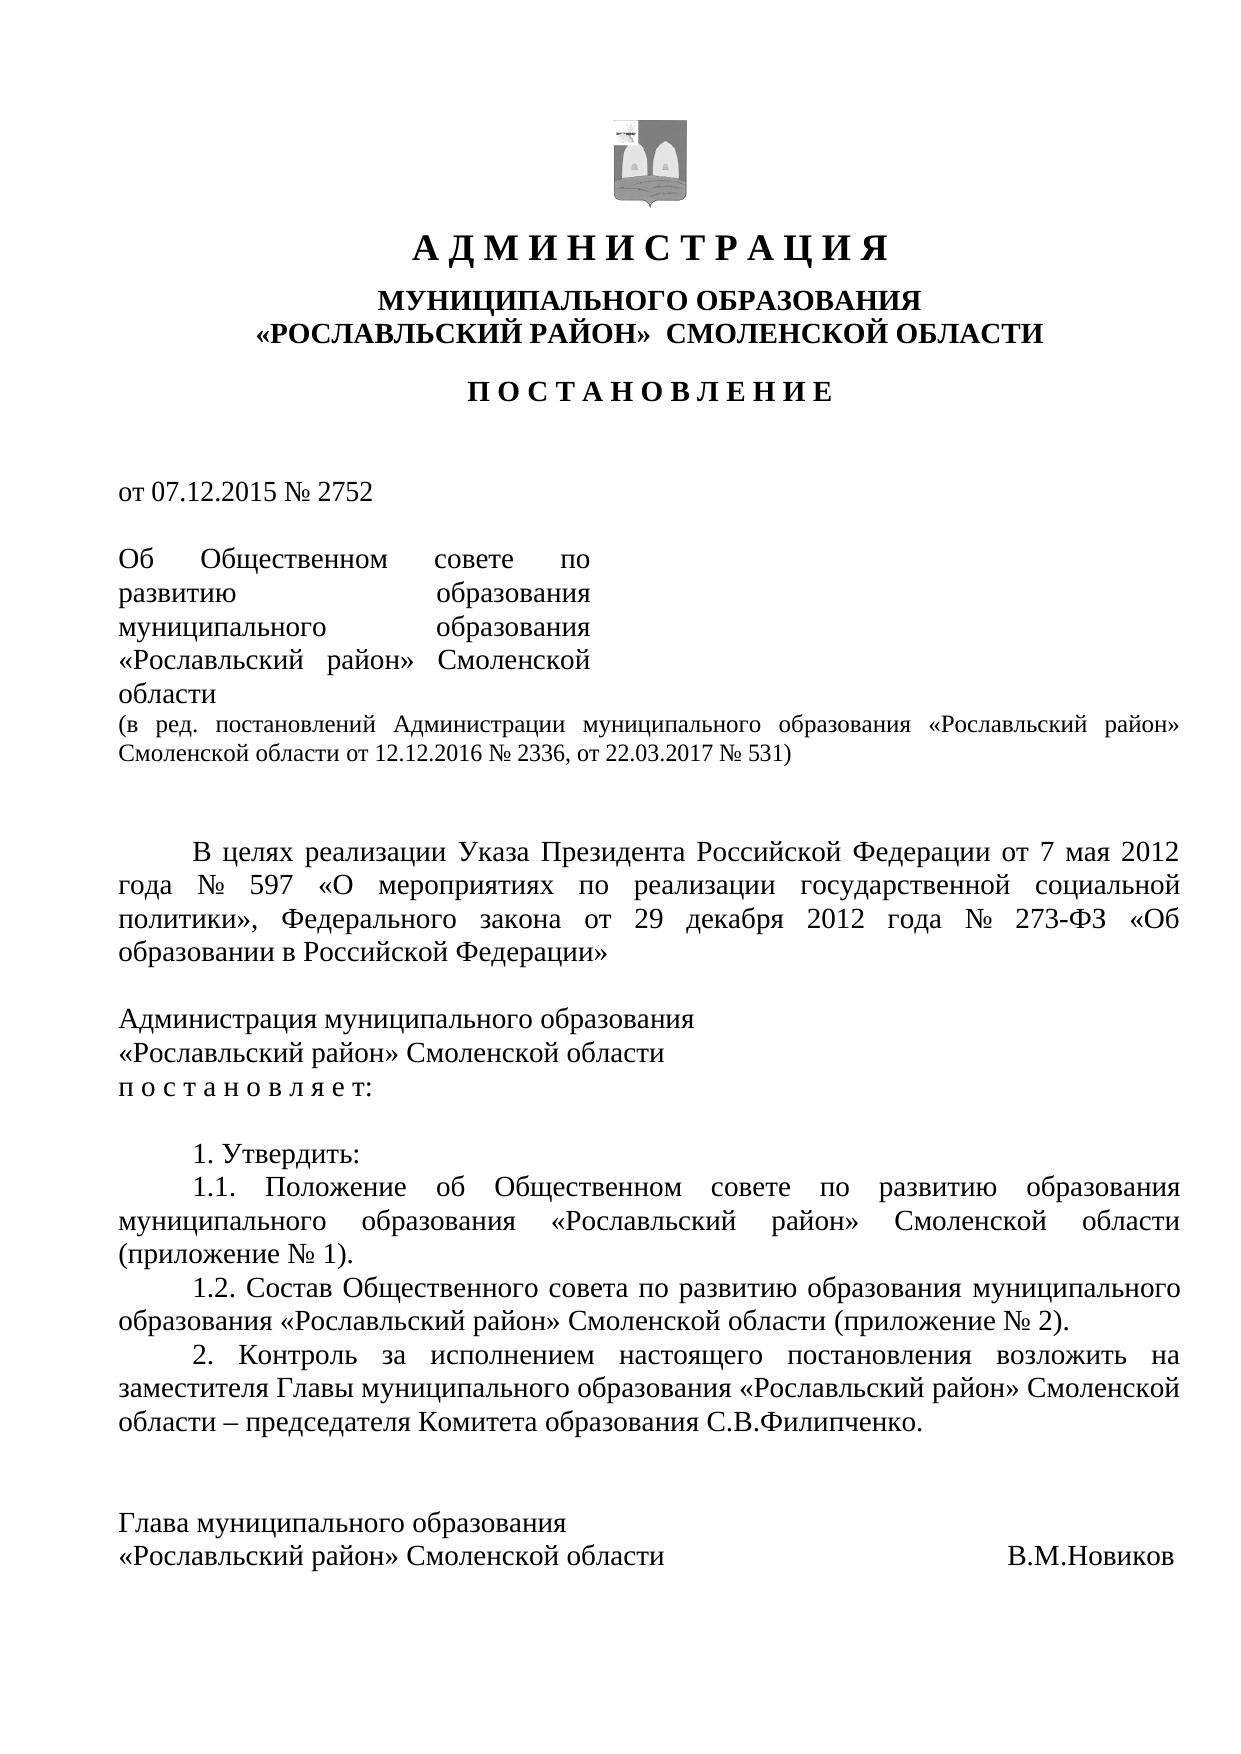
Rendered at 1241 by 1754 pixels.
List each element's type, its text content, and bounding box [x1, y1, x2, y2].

text А Д М И Н И С Т Р А Ц И Я [118, 225, 1181, 268]
text п о с т а н о в л я е т: [118, 1069, 1181, 1102]
text Администрация муниципального образования «Рославльский район» Смоленской области [118, 1002, 782, 1069]
text «РОСЛАВЛЬСКИЙ РАЙОН» СМОЛЕНСКОЙ ОБЛАСТИ [118, 316, 1181, 350]
text Глава муниципального образования [118, 1505, 1181, 1538]
list (в ред. постановлений Администрации муниципального образования «Рославльский район» Смоленской области от 12.12.2016 № 2336, от 22.03.2017 № 531) [118, 709, 1181, 767]
text «Рославльский район» Смоленской области В.М.Новиков [118, 1538, 1177, 1572]
text 1.2. Состав Общественного совета по развитию образования муниципального образования «Рославльский район» Смоленской области (приложение № 2). [118, 1270, 1181, 1337]
text П О С Т А Н О В Л Е Н И Е [118, 374, 1181, 407]
text 2. Контроль за исполнением настоящего постановления возложить на заместителя Главы муниципального образования «Рославльский район» Смоленской области – председателя Комитета образования С.В.Филипченко. [118, 1337, 1181, 1438]
text МУНИЦИПАЛЬНОГО ОБРАЗОВАНИЯ [118, 283, 1181, 316]
text Об Общественном совете по развитию образования муниципального образования «Рославльский район» Смоленской области [118, 542, 591, 709]
text В целях реализации Указа Президента Российской Федерации от 7 мая 2012 года № 597 «О мероприятиях по реализации государственной социальной политики», Федерального закона от 29 декабря 2012 года № 273-ФЗ «Об образовании в Российской Федерации» [118, 834, 1181, 968]
text от 07.12.2015 № 2752 [118, 474, 1181, 508]
text 1.1. Положение об Общественном совете по развитию образования муниципального образования «Рославльский район» Смоленской области (приложение № 1). [118, 1169, 1181, 1270]
text 1. Утвердить: [118, 1136, 1181, 1169]
